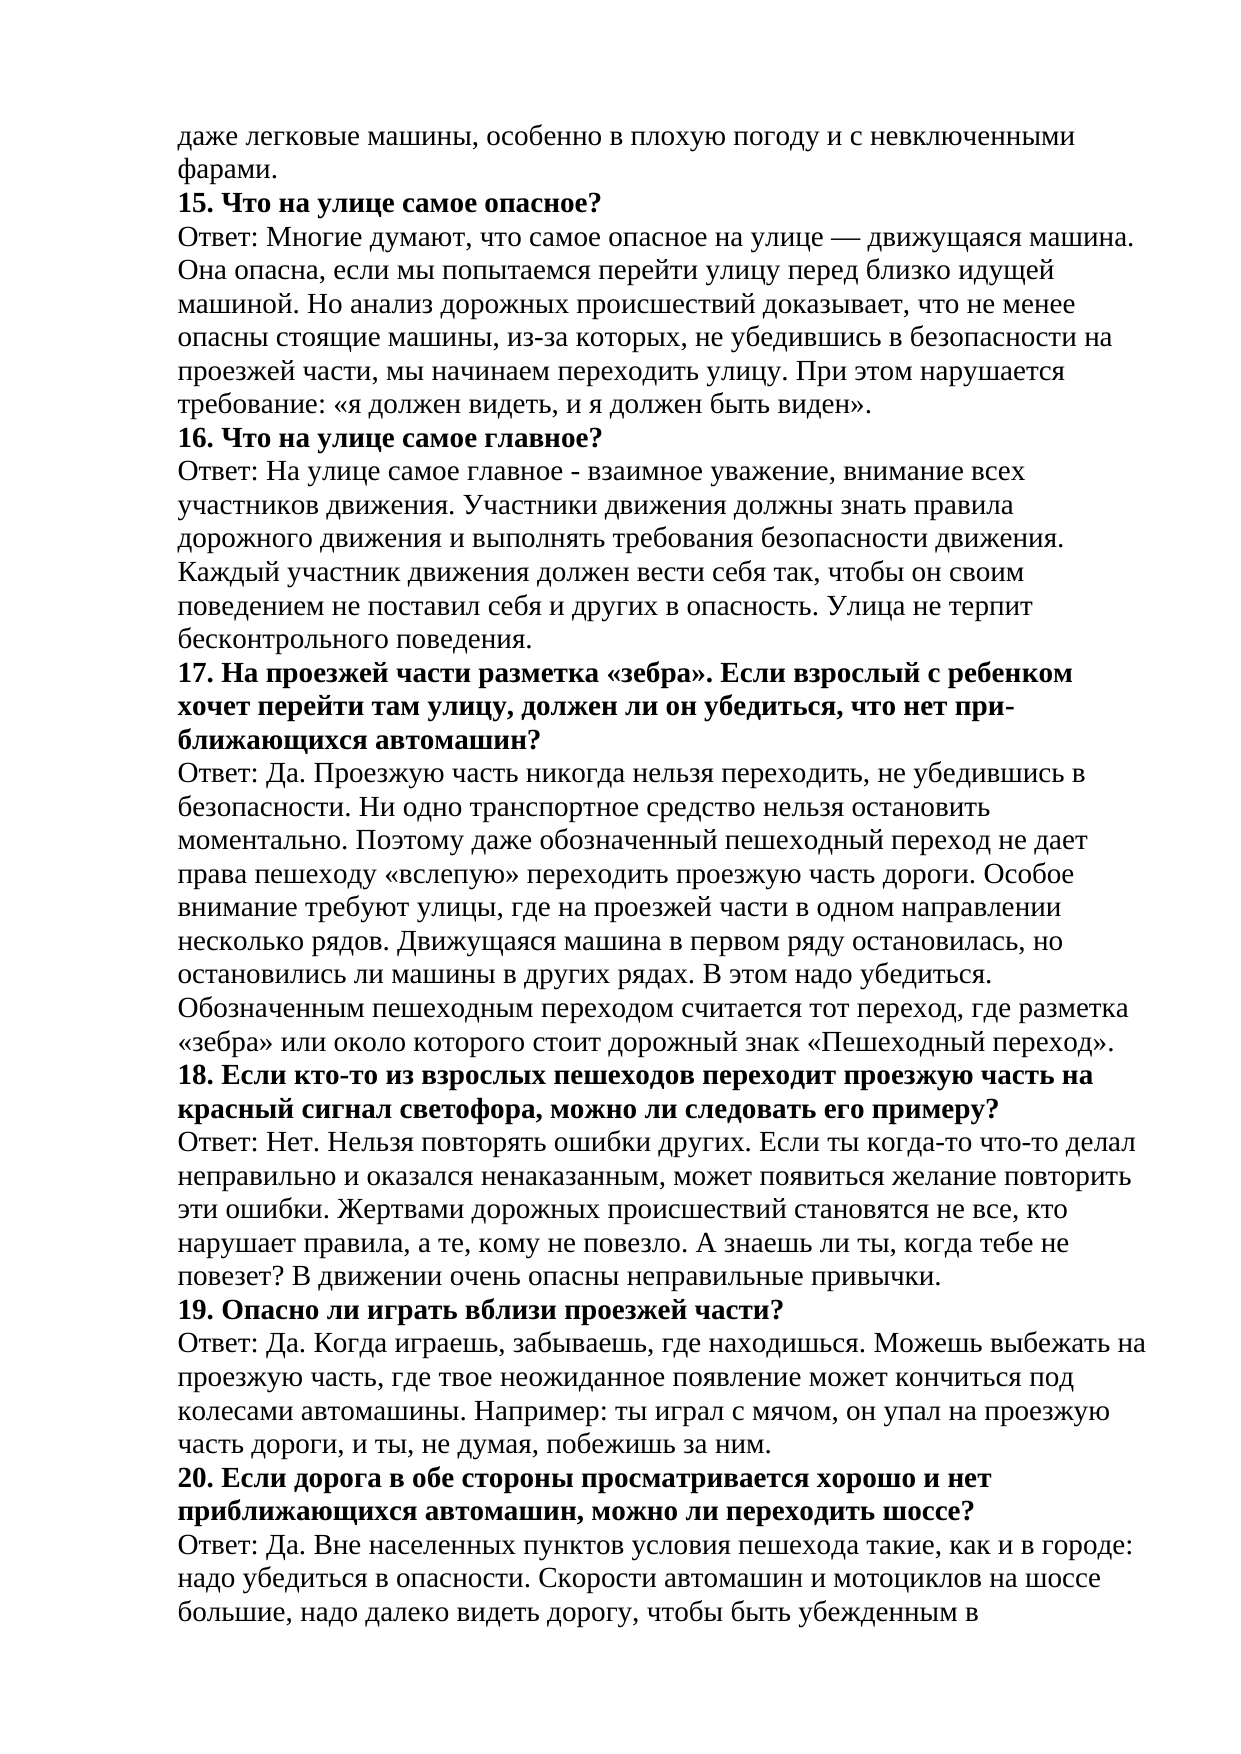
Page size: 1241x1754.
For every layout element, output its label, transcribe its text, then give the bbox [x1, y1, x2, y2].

text 20. Если дорога в обе стороны просматривается хорошо и нет приближающихся автомашин, можно ли переходить шоссе? [177, 1460, 1152, 1527]
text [177, 1527, 1152, 1627]
text 18. Если кто-то из взрослых пешеходов переходит проезжую часть на красный сигнал светофора, можно ли следовать его примеру? [177, 1057, 1152, 1124]
text 16. Что на улице самое главное? [177, 420, 1152, 453]
text 19. Опасно ли играть вблизи проезжей части? [177, 1292, 1152, 1326]
text Ответ: Многие думают, что самое опасное на улице — движущаяся машина. Она опасна, если мы попытаемся перейти улицу перед близко идущей машиной. Но анализ дорожных происшествий доказывает, что не менее опасны стоящие машины, из-за которых, не убедившись в безопасности на проезжей части, мы начинаем переходить улицу. При этом нарушается требование: «я должен видеть, и я должен быть виден». [177, 219, 1152, 420]
text 15. Что на улице самое опасное? [177, 185, 1152, 219]
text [177, 118, 1152, 185]
text Ответ: Да. Проезжую часть никогда нельзя переходить, не убедившись в безопасности. Ни одно транспортное средство нельзя остановить моментально. Поэтому даже обозначенный пешеходный переход не дает права пешеходу «вслепую» переходить проезжую часть дороги. Особое внимание требуют улицы, где на проезжей части в одном направлении несколько рядов. Движущаяся машина в первом ряду остановилась, но остановились ли машины в других рядах. В этом надо убедиться. Обозначенным пешеходным переходом считается тот переход, где разметка «зебра» или около которого стоит дорожный знак «Пешеходный переход». [177, 755, 1152, 1057]
text 17. На проезжей части разметка «зебра». Если взрослый с ребенком хочет перейти там улицу, должен ли он убедиться, что нет приближающихся автомашин? [177, 655, 1152, 755]
text Ответ: Да. Когда играешь, забываешь, где находишься. Можешь выбежать на проезжую часть, где твое неожиданное появление может кончиться под колесами автомашины. Например: ты играл с мячом, он упал на проезжую часть дороги, и ты, не думая, побежишь за ним. [177, 1326, 1152, 1460]
text Ответ: Нет. Нельзя повторять ошибки других. Если ты когда-то что-то делал неправильно и оказался ненаказанным, может появиться желание повторить эти ошибки. Жертвами дорожных происшествий становятся не все, кто нарушает правила, а те, кому не повезло. А знаешь ли ты, когда тебе не повезет? В движении очень опасны неправильные привычки. [177, 1124, 1152, 1292]
text Ответ: На улице самое главное - взаимное уважение, внимание всех участников движения. Участники движения должны знать правила дорожного движения и выполнять требования безопасности движения. Каждый участник движения должен вести себя так, чтобы он своим поведением не поставил себя и других в опасность. Улица не терпит бесконтрольного поведения. [177, 453, 1152, 655]
